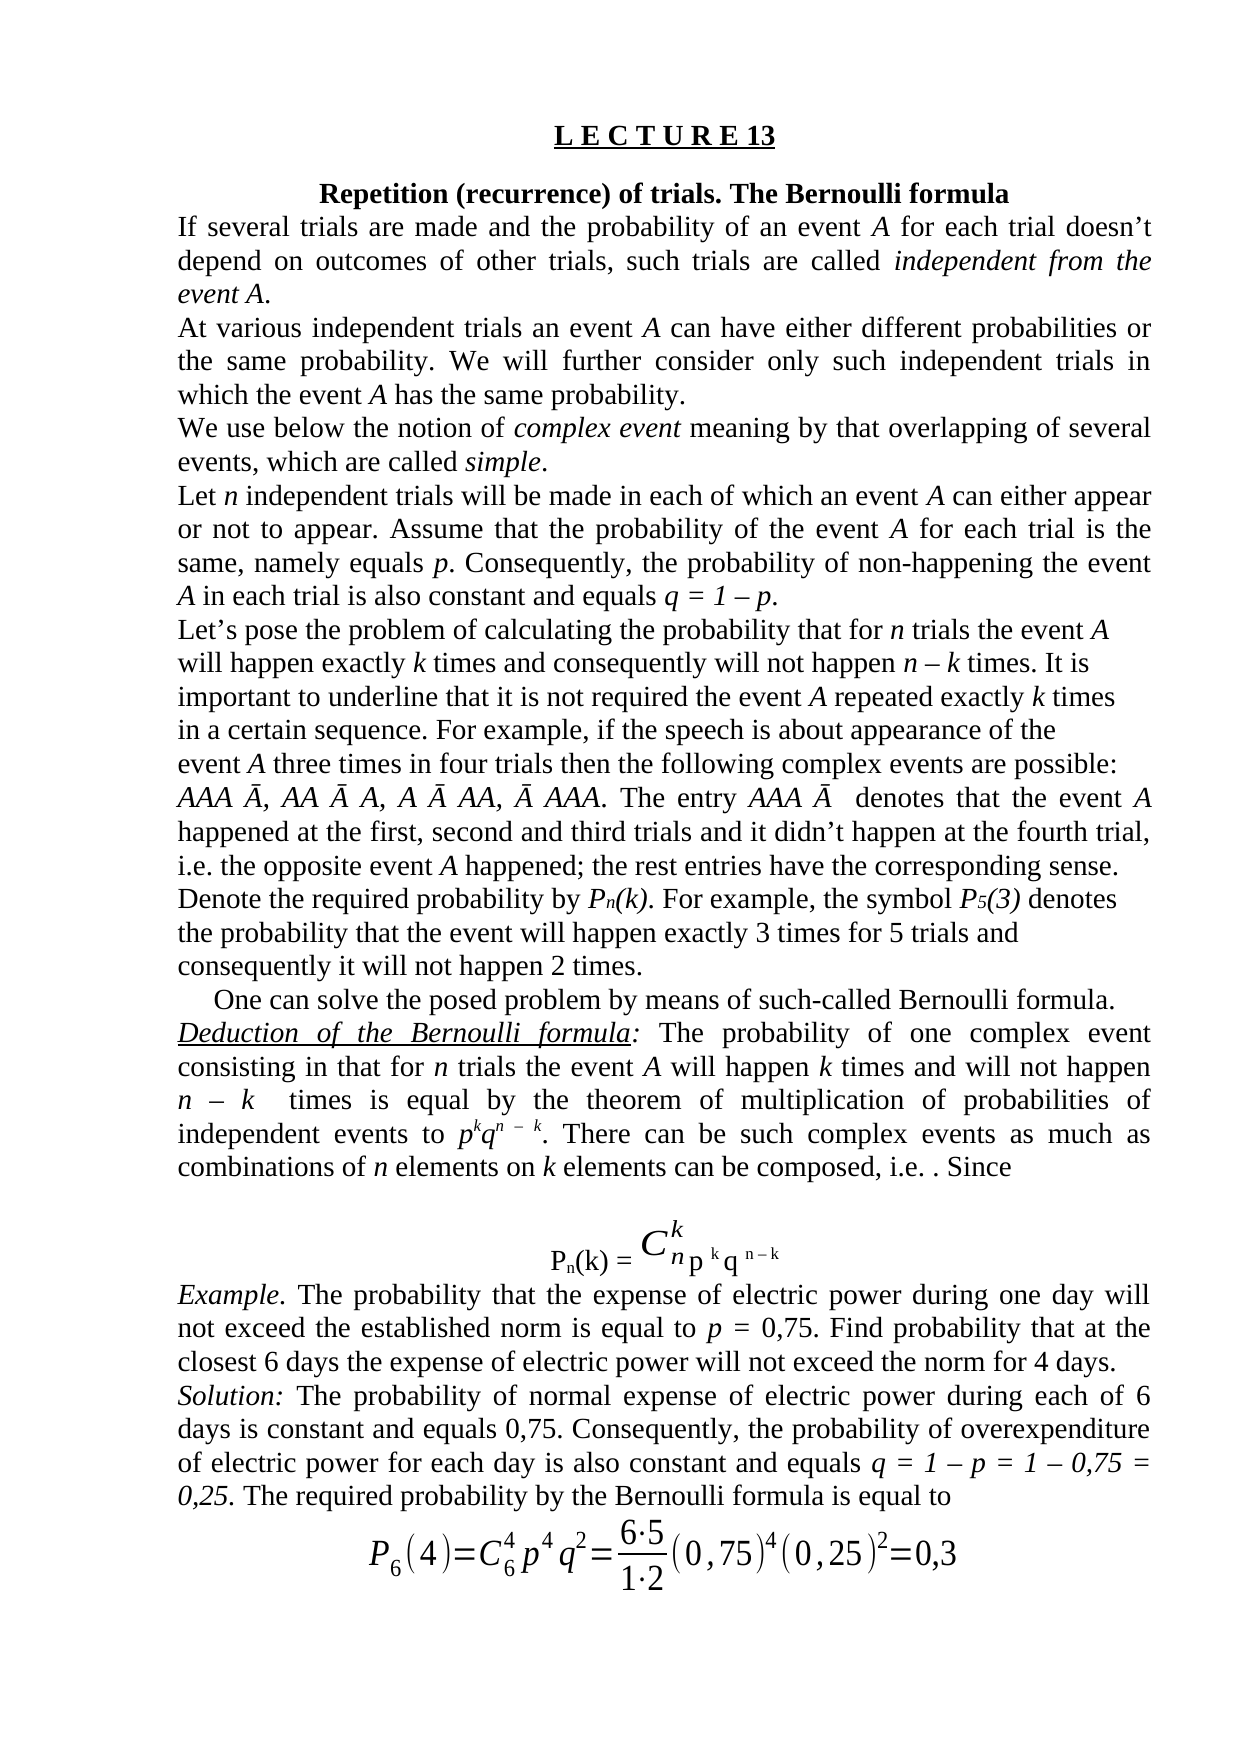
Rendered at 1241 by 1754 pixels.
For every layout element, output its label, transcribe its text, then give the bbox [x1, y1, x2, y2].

subtitle Deduction of the Bernoulli formula: The probability of one complex event consisting in that for n trials the event A will happen k times and will not happen n – k times is equal by the theorem of multiplication of probabilities of independent events to pkqn – k. There can be such complex events as much as combinations of n elements on k elements can be composed, i.e. . Since [177, 1015, 1152, 1183]
subtitle L E C T U R E 13 [177, 118, 1152, 152]
text Example. The probability that the expense of electric power during one day will not exceed the established norm is equal to p = 0,75. Find probability that at the closest 6 days the expense of electric power will not exceed the norm for 4 days. [177, 1277, 1152, 1378]
text Repetition (recurrence) of trials. The Bernoulli formula [177, 176, 1152, 209]
text Denote the required probability by Pn(k). For example, the symbol P5(3) denotes [177, 881, 1152, 915]
text in a certain sequence. For example, if the speech is about appearance of the [177, 712, 1152, 746]
subtitle Pn(k) = p k q n – k [177, 1217, 1152, 1277]
text important to underline that it is not required the event A repeated exactly k times [177, 679, 1152, 712]
text AAA Ā, AA Ā A, A Ā AA, Ā AAA. The entry AAA Ā denotes that the event A happened at the first, second and third trials and it didn’t happen at the fourth trial, i.e. the opposite event A happened; the rest entries have the corresponding sense. [177, 779, 1152, 881]
text will happen exactly k times and consequently will not happen n – k times. It is [177, 645, 1152, 679]
text event A three times in four trials then the following complex events are possible: [177, 746, 1152, 779]
text At various independent trials an event A can have either different probabilities or the same probability. We will further consider only such independent trials in which the event A has the same probability. [177, 310, 1152, 411]
text We use below the notion of complex event meaning by that overlapping of several events, which are called simple. [177, 411, 1152, 478]
text Let’s pose the problem of calculating the probability that for n trials the event A [177, 612, 1152, 645]
text Solution: The probability of normal expense of electric power during each of 6 days is constant and equals 0,75. Consequently, the probability of overexpenditure of electric power for each day is also constant and equals q = 1 – p = 1 – 0,75 = 0,25. The required probability by the Bernoulli formula is equal to [177, 1378, 1152, 1512]
text If several trials are made and the probability of an event A for each trial doesn’t depend on outcomes of other trials, such trials are called independent from the event A. [177, 209, 1152, 310]
subtitle Let n independent trials will be made in each of which an event A can either appear or not to appear. Assume that the probability of the event A for each trial is the same, namely equals p. Consequently, the probability of non-happening the event A in each trial is also constant and equals q = 1 – p. [177, 478, 1152, 612]
subtitle One can solve the posed problem by means of such-called Bernoulli formula. [177, 982, 1152, 1015]
text the probability that the event will happen exactly 3 times for 5 trials and [177, 915, 1152, 948]
text consequently it will not happen 2 times. [177, 948, 1152, 982]
